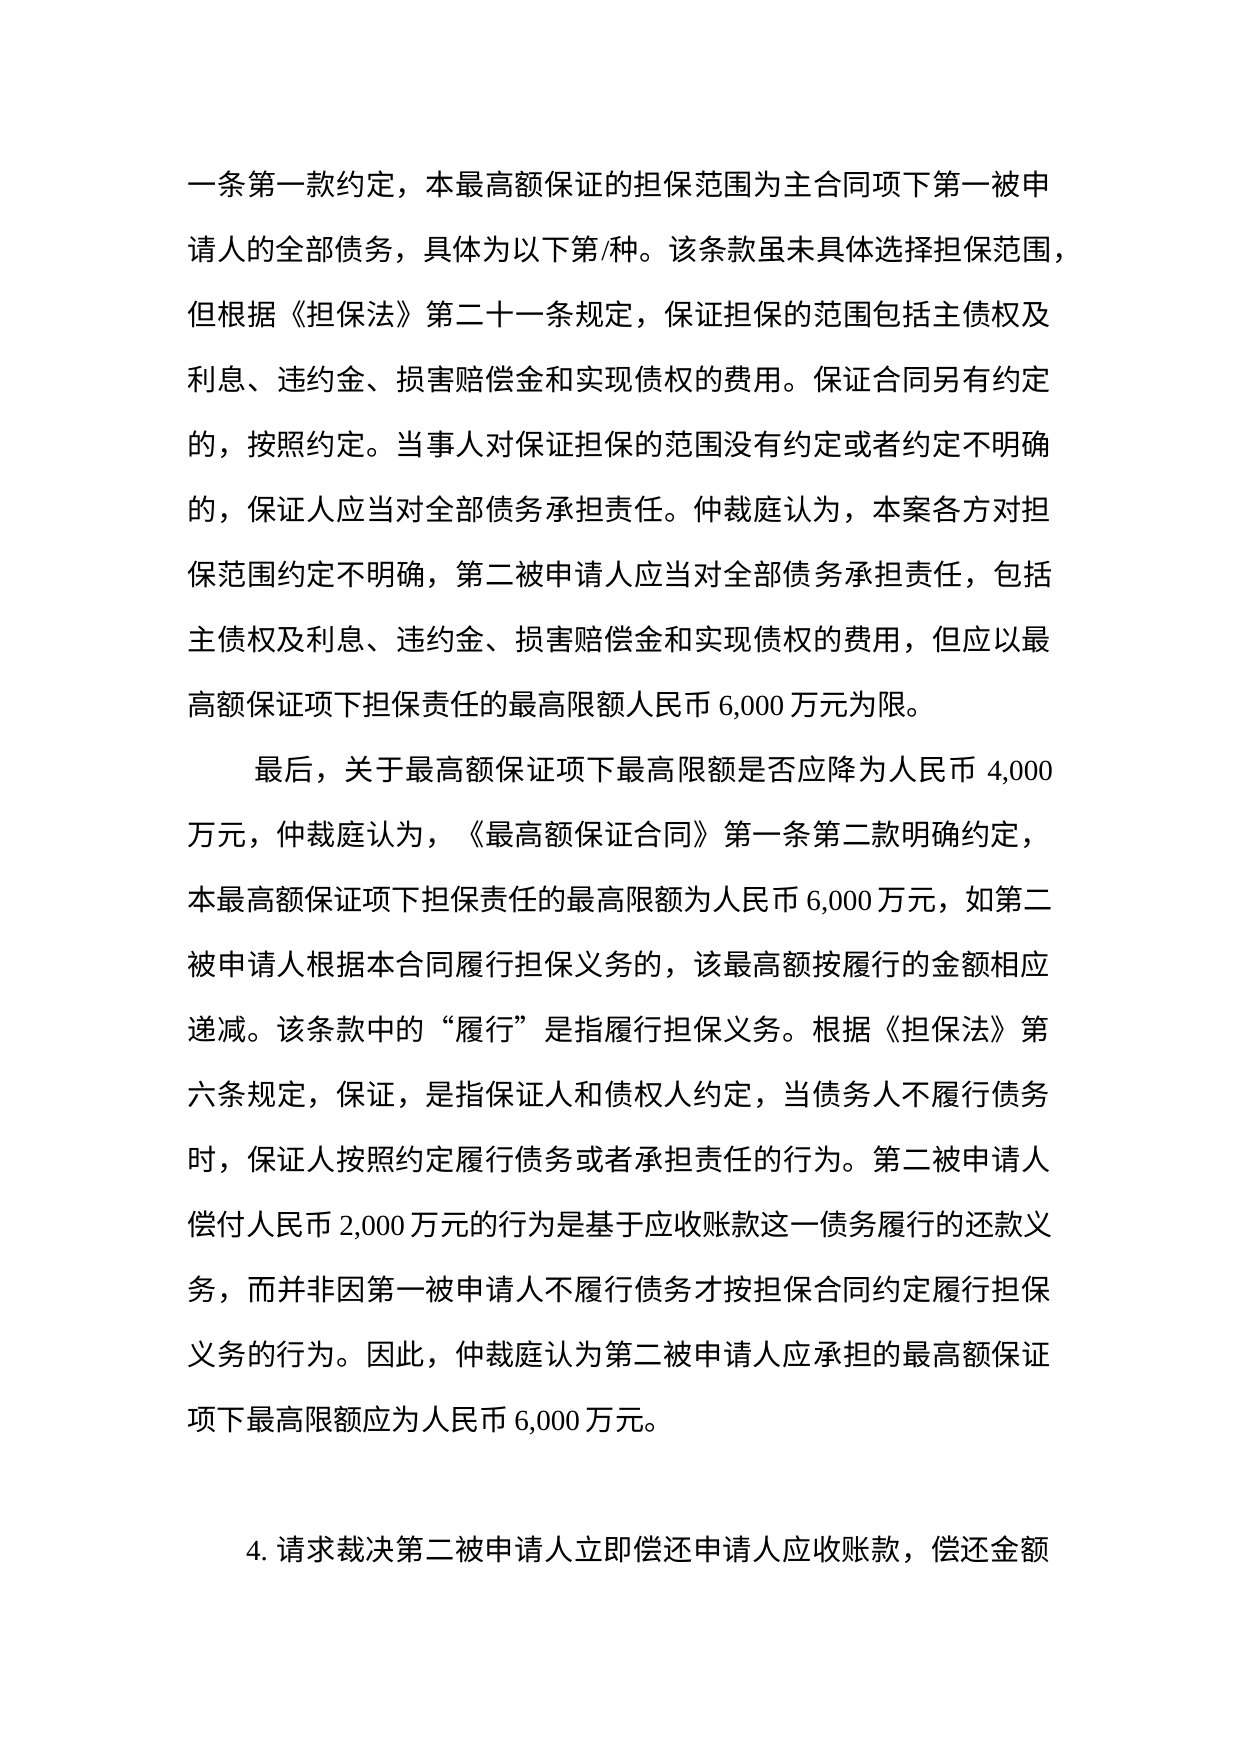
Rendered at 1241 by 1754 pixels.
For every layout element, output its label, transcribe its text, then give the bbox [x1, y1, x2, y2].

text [187, 150, 1053, 735]
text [187, 1515, 1053, 1580]
text 最后，关于最高额保证项下最高限额是否应降为人民币4,000万元，仲裁庭认为，《最高额保证合同》第一条第二款明确约定，本最高额保证项下担保责任的最高限额为人民币6,000万元，如第二被申请人根据本合同履行担保义务的，该最高额按履行的金额相应递减。该条款中的“履行”是指履行担保义务。根据《担保法》第六条规定，保证，是指保证人和债权人约定，当债务人不履行债务时，保证人按照约定履行债务或者承担责任的行为。第二被申请人偿付人民币2,000万元的行为是基于应收账款这一债务履行的还款义务，而并非因第一被申请人不履行债务才按担保合同约定履行担保义务的行为。因此，仲裁庭认为第二被申请人应承担的最高额保证项下最高限额应为人民币6,000万元。 [187, 735, 1053, 1450]
